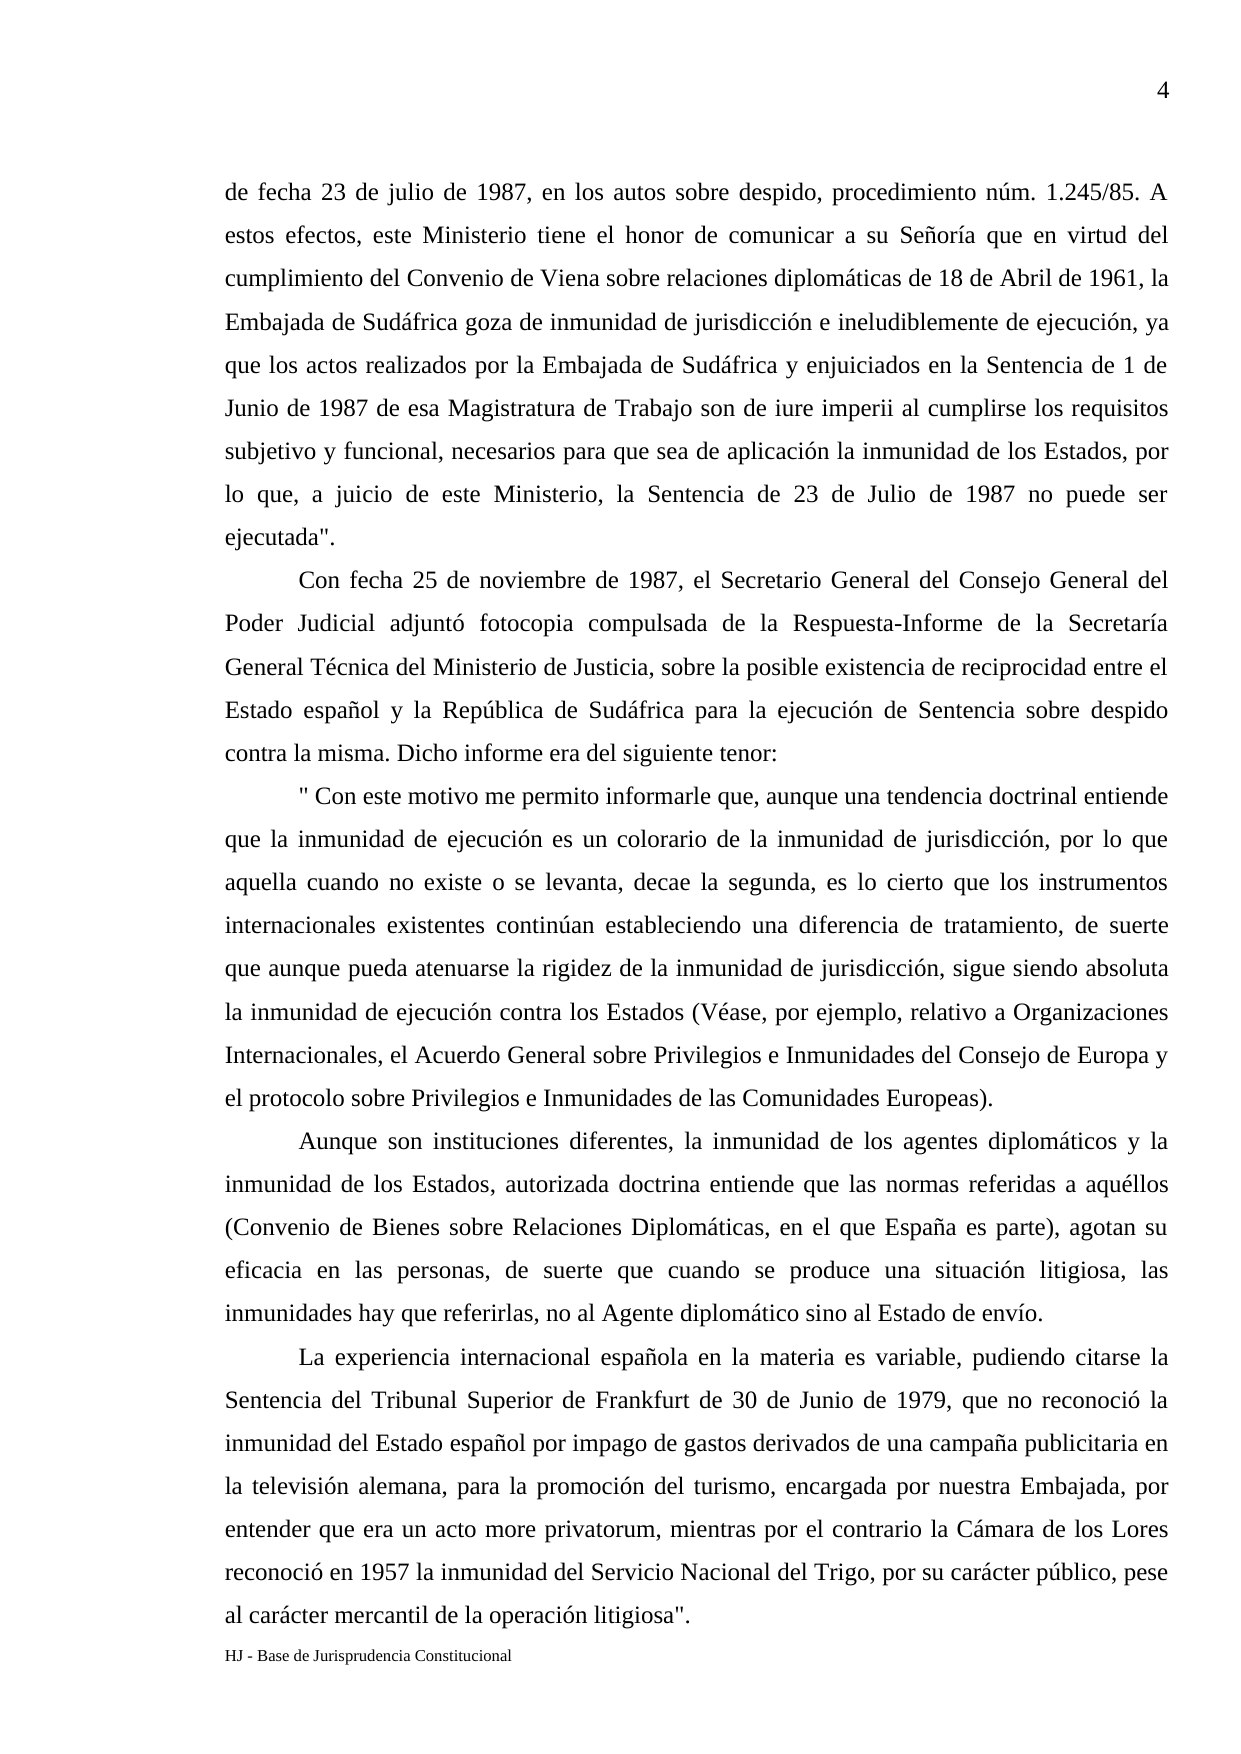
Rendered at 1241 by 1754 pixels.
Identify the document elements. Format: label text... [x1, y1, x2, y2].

text Con fecha 25 de noviembre de 1987, el Secretario General del Consejo General del Poder Judicial adjuntó fotocopia compulsada de la Respuesta-Informe de la Secretaría General Técnica del Ministerio de Justicia, sobre la posible existencia de reciprocidad entre el Estado español y la República de Sudáfrica para la ejecución de Sentencia sobre despido contra la misma. Dicho informe era del siguiente tenor: [224, 565, 1169, 767]
text Aunque son instituciones diferentes, la inmunidad de los agentes diplomáticos y la inmunidad de los Estados, autorizada doctrina entiende que las normas referidas a aquéllos (Convenio de Bienes sobre Relaciones Diplomáticas, en el que España es parte), agotan su eficacia en las personas, de suerte que cuando se produce una situación litigiosa, las inmunidades hay que referirlas, no al Agente diplomático sino al Estado de envío. [224, 1126, 1169, 1327]
text " Con este motivo me permito informarle que, aunque una tendencia doctrinal entiende que la inmunidad de ejecución es un colorario de la inmunidad de jurisdicción, por lo que aquella cuando no existe o se levanta, decae la segunda, es lo cierto que los instrumentos internacionales existentes continúan estableciendo una diferencia de tratamiento, de suerte que aunque pueda atenuarse la rigidez de la inmunidad de jurisdicción, sigue siendo absoluta la inmunidad de ejecución contra los Estados (Véase, por ejemplo, relativo a Organizaciones Internacionales, el Acuerdo General sobre Privilegios e Inmunidades del Consejo de Europa y el protocolo sobre Privilegios e Inmunidades de las Comunidades Europeas). [224, 781, 1169, 1112]
text La experiencia internacional española en la materia es variable, pudiendo citarse la Sentencia del Tribunal Superior de Frankfurt de 30 de Junio de 1979, que no reconoció la inmunidad del Estado español por impago de gastos derivados de una campaña publicitaria en la televisión alemana, para la promoción del turismo, encargada por nuestra Embajada, por entender que era un acto more privatorum, mientras por el contrario la Cámara de los Lores reconoció en 1957 la inmunidad del Servicio Nacional del Trigo, por su carácter público, pese al carácter mercantil de la operación litigiosa". [224, 1342, 1169, 1629]
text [224, 177, 1169, 551]
